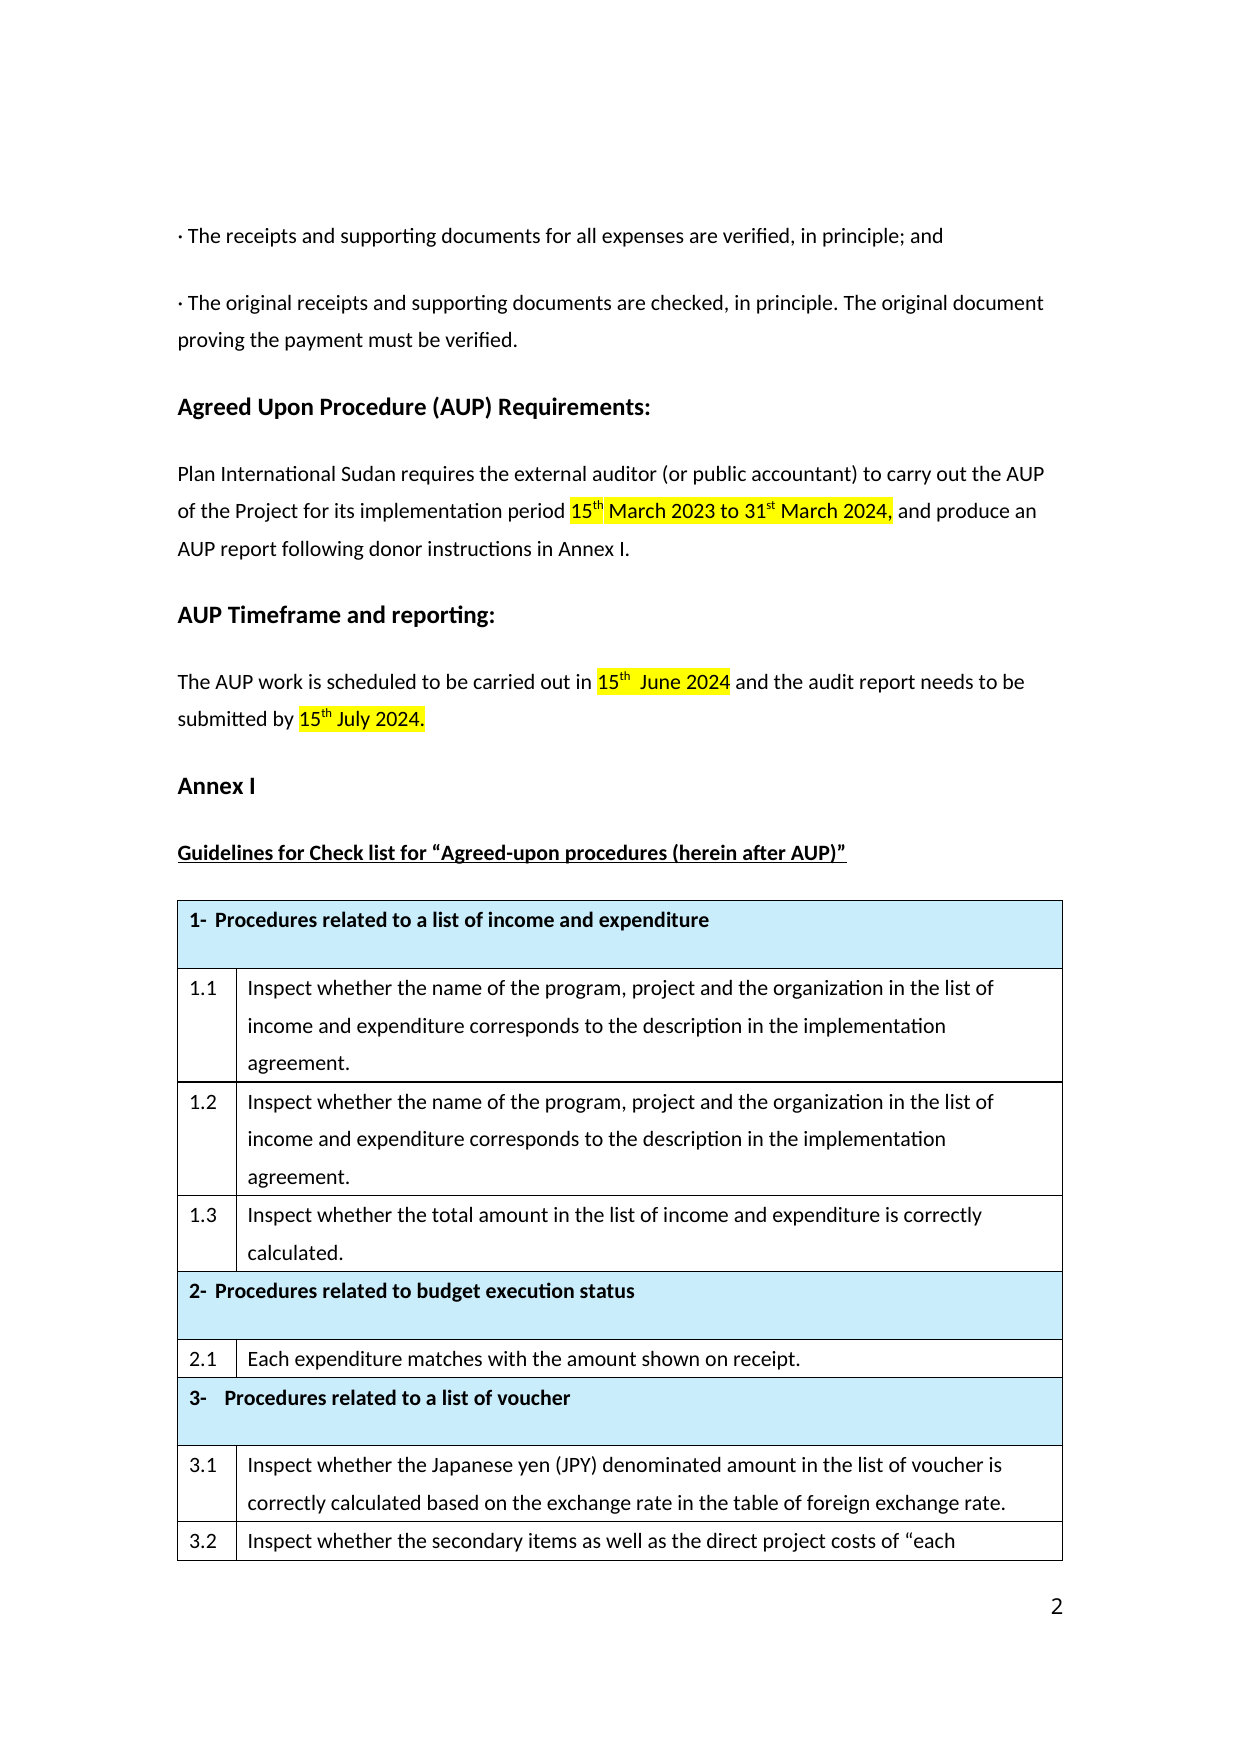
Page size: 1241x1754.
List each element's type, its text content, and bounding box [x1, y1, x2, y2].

table_header Procedures related to a list of income and expenditure [178, 901, 1062, 968]
table_cell Procedures related to a list of voucher [178, 1378, 1062, 1445]
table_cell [237, 1522, 1062, 1559]
table_cell Inspect whether the name of the program, project and the organization in the list of income and expenditure corresponds to the description in the implementation agreement. [237, 1083, 1062, 1195]
text Guidelines for Check list for “Agreed-upon procedures (herein after AUP)” [177, 833, 1063, 871]
table_cell Inspect whether the Japanese yen (JPY) denominated amount in the list of voucher is correctly calculated based on the exchange rate in the table of foreign exchange rate. [237, 1446, 1062, 1521]
table_cell 1.3 [178, 1196, 236, 1271]
text The AUP work is scheduled to be carried out in 15th June 2024 and the audit report needs to be submitted by 15th July 2024. [177, 663, 1063, 738]
text · The original receipts and supporting documents are checked, in principle. The original document proving the payment must be verified. [177, 283, 1063, 358]
table_cell 3.2 [178, 1522, 236, 1559]
text Annex I [177, 767, 1063, 804]
table_cell Each expenditure matches with the amount shown on receipt. [237, 1340, 1062, 1377]
text Agreed Upon Procedure (AUP) Requirements: [177, 388, 1063, 425]
text · The receipts and supporting documents for all expenses are verified, in principle; and [177, 217, 1063, 254]
table_cell Procedures related to budget execution status [178, 1272, 1062, 1339]
text AUP Timeframe and reporting: [177, 596, 1063, 633]
table_cell 1.2 [178, 1083, 236, 1195]
table_cell 3.1 [178, 1446, 236, 1521]
table_cell 1.1 [178, 969, 236, 1081]
table_cell 2.1 [178, 1340, 236, 1377]
table_cell Inspect whether the total amount in the list of income and expenditure is correctly calculated. [237, 1196, 1062, 1271]
table_cell Inspect whether the name of the program, project and the organization in the list of income and expenditure corresponds to the description in the implementation agreement. [237, 969, 1062, 1081]
text Plan International Sudan requires the external auditor (or public accountant) to carry out the AUP of the Project for its implementation period 15th March 2023 to 31st March 2024, and produce an AUP report following donor instructions in Annex I. [177, 454, 1063, 567]
